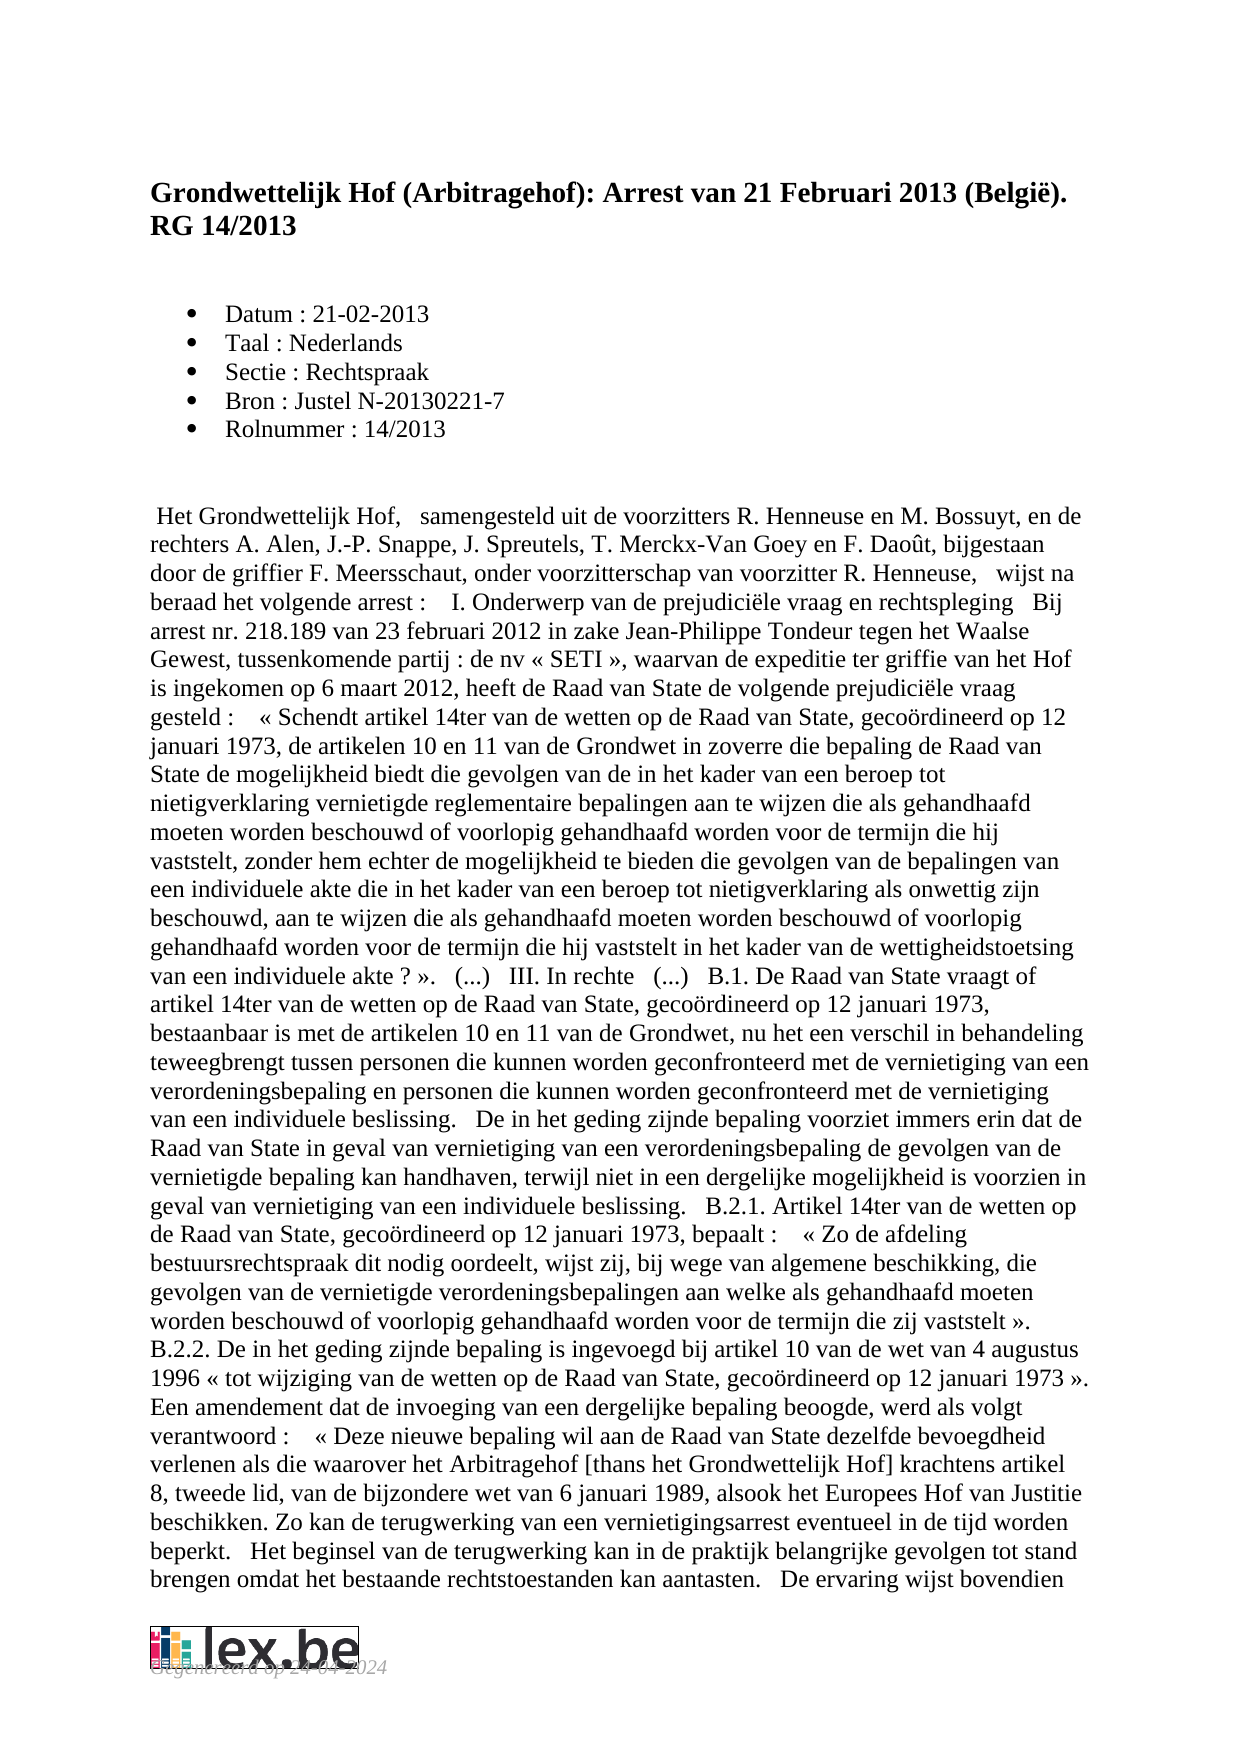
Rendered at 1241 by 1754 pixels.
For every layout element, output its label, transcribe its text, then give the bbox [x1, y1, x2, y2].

list Sectie : Rechtspraak [187, 357, 1090, 386]
list Taal : Nederlands [187, 328, 1090, 357]
subtitle Grondwettelijk Hof (Arbitragehof): Arrest van 21 Februari 2013 (België). RG 14/2013 [150, 175, 1090, 242]
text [150, 501, 1090, 1593]
picture [151, 1627, 358, 1668]
list Datum : 21-02-2013 [187, 299, 1090, 328]
list Bron : Justel N-20130221-7 [187, 386, 1090, 414]
list Rolnummer : 14/2013 [187, 414, 1090, 443]
